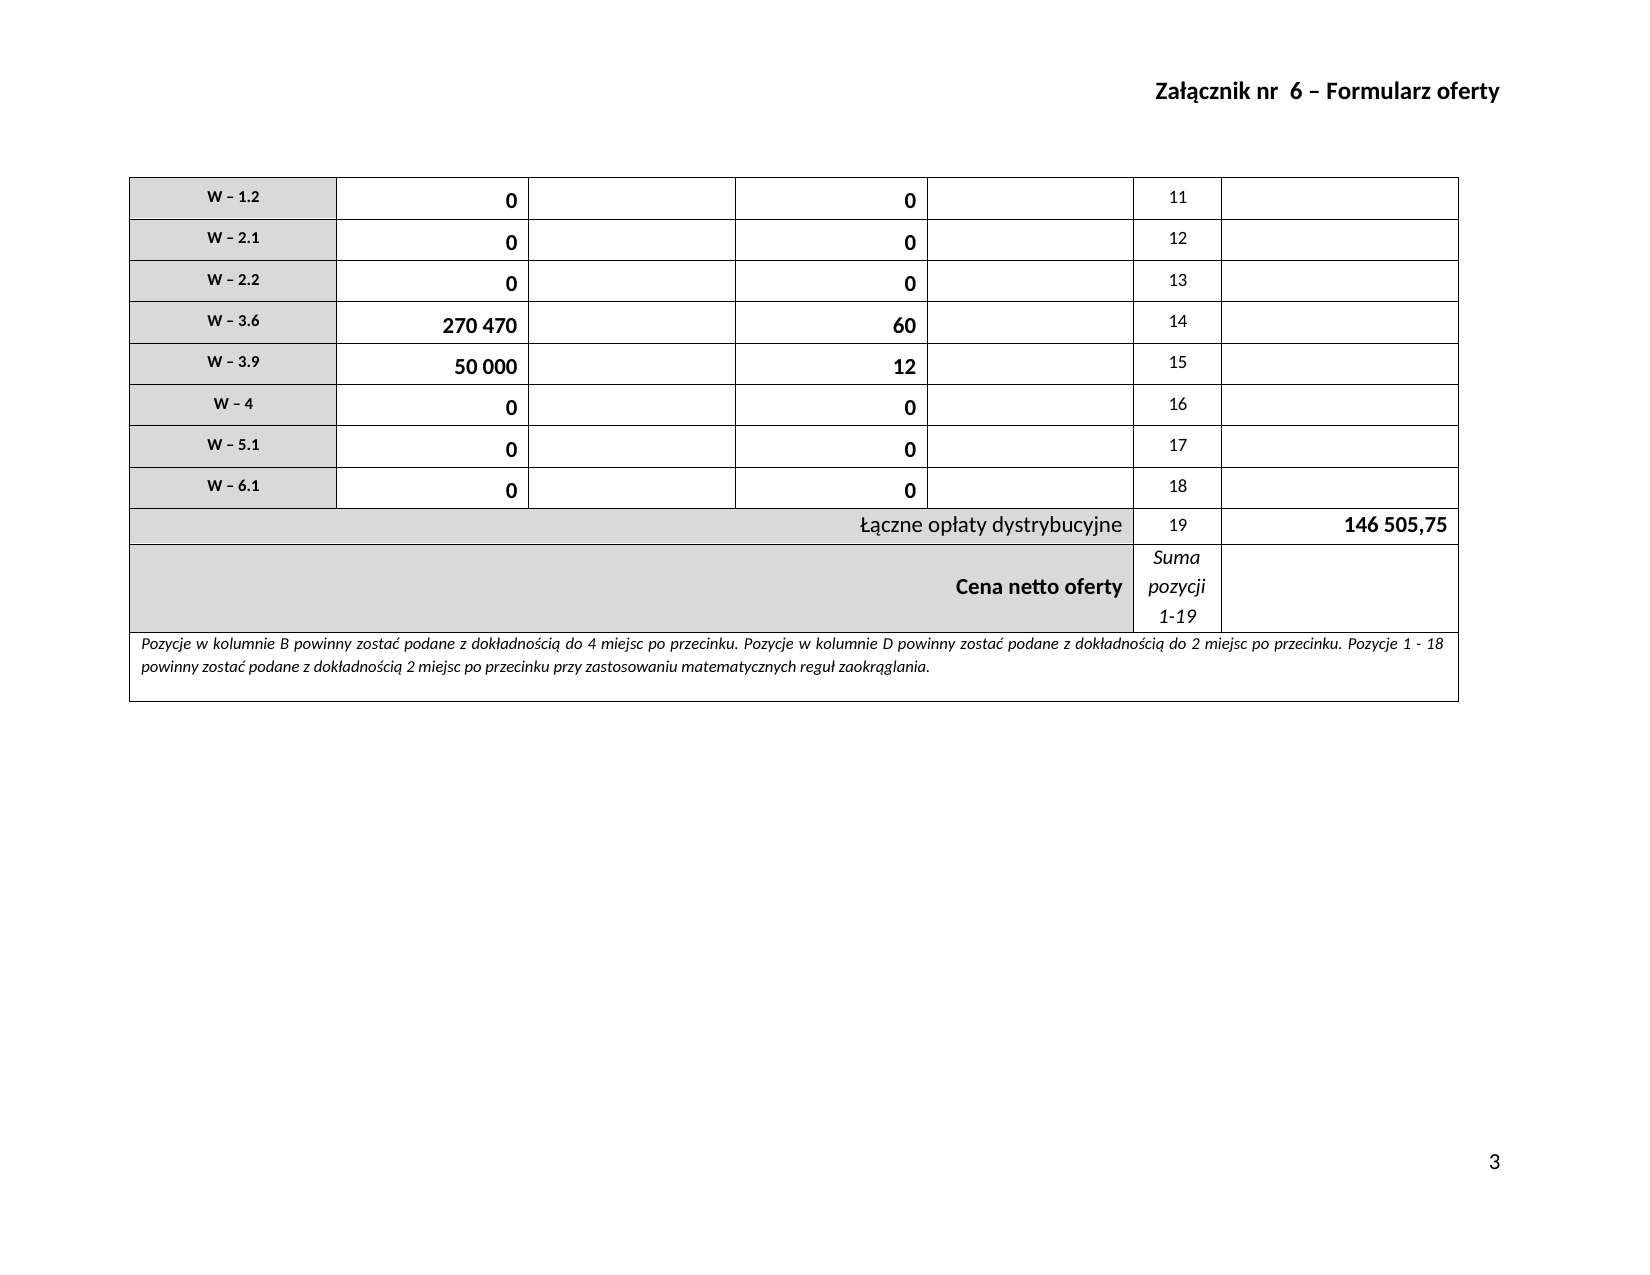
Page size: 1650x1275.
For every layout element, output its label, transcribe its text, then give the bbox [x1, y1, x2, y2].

table_cell [1222, 344, 1458, 384]
table_cell 14 [1134, 302, 1221, 343]
table_cell 0 [736, 220, 927, 260]
table_cell 0 [337, 178, 528, 218]
table_cell 17 [1134, 426, 1221, 467]
table_cell [1222, 545, 1458, 632]
table_cell W – 3.6 [130, 302, 336, 343]
table_cell [1222, 468, 1458, 508]
table_cell [1222, 261, 1458, 301]
table_cell [529, 302, 735, 343]
table_cell [529, 468, 735, 508]
table_cell 0 [736, 178, 927, 218]
table_cell 12 [736, 344, 927, 384]
table_cell 0 [337, 468, 528, 508]
table_cell 0 [337, 220, 528, 260]
table_cell 0 [736, 385, 927, 425]
table_cell W – 5.1 [130, 426, 336, 467]
table_cell [529, 426, 735, 467]
table_cell [1222, 220, 1458, 260]
table_cell [928, 385, 1133, 425]
table_cell 16 [1134, 385, 1221, 425]
table_cell [529, 178, 735, 218]
table_cell [928, 178, 1133, 218]
table_cell [928, 468, 1133, 508]
table_cell 0 [337, 385, 528, 425]
table_cell [928, 426, 1133, 467]
table_cell 15 [1134, 344, 1221, 384]
table_cell W – 1.2 [130, 178, 336, 218]
table_cell 12 [1134, 220, 1221, 260]
table_cell [1222, 426, 1458, 467]
table_cell [928, 261, 1133, 301]
table_cell 146 505,75 [1222, 509, 1458, 543]
table_cell [1222, 302, 1458, 343]
table_cell 11 [1134, 178, 1221, 218]
table_cell W – 6.1 [130, 468, 336, 508]
table_cell 0 [337, 261, 528, 301]
table_cell [1222, 385, 1458, 425]
table_cell Cena netto oferty [130, 545, 1133, 632]
table_cell W – 4 [130, 385, 336, 425]
table_cell [928, 344, 1133, 384]
table_cell 270 470 [337, 302, 528, 343]
table_cell Suma pozycji 1-19 [1134, 545, 1221, 632]
table_cell [529, 344, 735, 384]
table_cell W – 2.1 [130, 220, 336, 260]
table_cell [928, 220, 1133, 260]
table_cell Pozycje w kolumnie B powinny zostać podane z dokładnością do 4 miejsc po przecinku. Pozycje w kolumnie D powinny zostać podane z dokładnością do 2 miejsc po przecinku. Pozycje 1 - 18 powinny zostać podane z dokładnością 2 miejsc po przecinku przy zastosowaniu matematycznych reguł zaokrąglania. [130, 633, 1458, 701]
table_cell 18 [1134, 468, 1221, 508]
table_cell Łączne opłaty dystrybucyjne [130, 509, 1133, 543]
table_cell 0 [736, 468, 927, 508]
table_cell W – 3.9 [130, 344, 336, 384]
table_cell 50 000 [337, 344, 528, 384]
table_cell 13 [1134, 261, 1221, 301]
table_cell W – 2.2 [130, 261, 336, 301]
table_cell [529, 385, 735, 425]
table_cell [529, 261, 735, 301]
table_cell 60 [736, 302, 927, 343]
table_cell [928, 302, 1133, 343]
table_cell [529, 220, 735, 260]
table_cell [1222, 178, 1458, 218]
table_cell 0 [337, 426, 528, 467]
table_cell 0 [736, 261, 927, 301]
table_cell 0 [736, 426, 927, 467]
table_cell 19 [1134, 509, 1221, 543]
